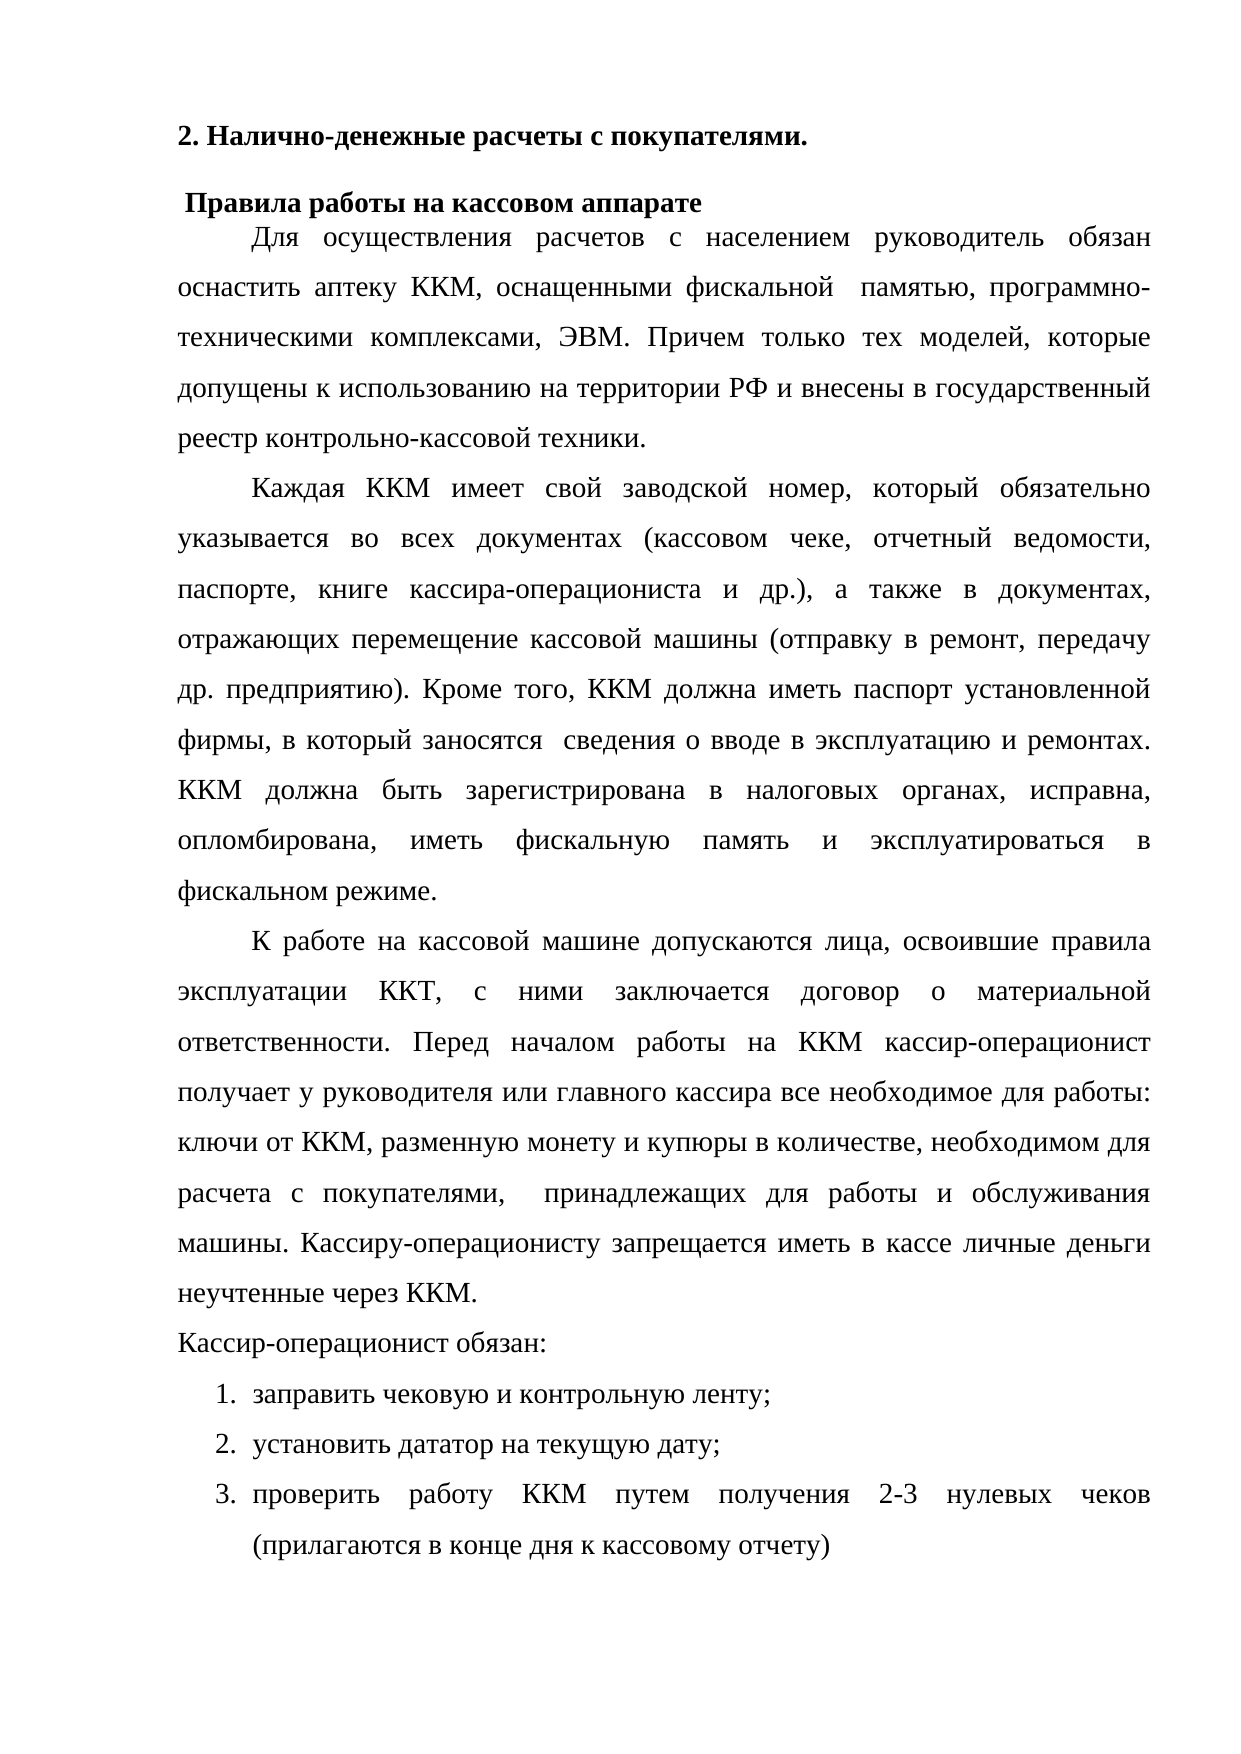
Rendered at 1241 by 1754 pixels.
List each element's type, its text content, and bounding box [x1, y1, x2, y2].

text К работе на кассовой машине допускаются лица, освоившие правила эксплуатации ККТ, с ними заключается договор о материальной ответственности. Перед началом работы на ККМ кассир-операционист получает у руководителя или главного кассира все необходимое для работы: ключи от ККМ, разменную монету и купюры в количестве, необходимом для расчета с покупателями, принадлежащих для работы и обслуживания машины. Кассиру-операционисту запрещается иметь в кассе личные деньги неучтенные через ККМ. [177, 923, 1152, 1309]
list установить дататор на текущую дату; [215, 1426, 1152, 1460]
text Для осуществления расчетов с населением руководитель обязан оснастить аптеку ККМ, оснащенными фискальной памятью, программно-техническими комплексами, ЭВМ. Причем только тех моделей, которые допущены к использованию на территории РФ и внесены в государственный реестр контрольно-кассовой техники. [177, 219, 1152, 453]
text Кассир-операционист обязан: [177, 1326, 1152, 1359]
text Каждая ККМ имеет свой заводской номер, который обязательно указывается во всех документах (кассовом чеке, отчетный ведомости, паспорте, книге кассира-операциониста и др.), а также в документах, отражающих перемещение кассовой машины (отправку в ремонт, передачу др. предприятию). Кроме того, ККМ должна иметь паспорт установленной фирмы, в который заносятся сведения о вводе в эксплуатацию и ремонтах. ККМ должна быть зарегистрирована в налоговых органах, исправна, опломбирована, иметь фискальную память и эксплуатироваться в фискальном режиме. [177, 470, 1152, 906]
list проверить работу ККМ путем получения 2-3 нулевых чеков (прилагаются в конце дня к кассовому отчету) [215, 1477, 1152, 1560]
list заправить чековую и контрольную ленту; [215, 1376, 1152, 1409]
text 2. Налично-денежные расчеты с покупателями. [177, 118, 1152, 152]
text Правила работы на кассовом аппарате [177, 185, 1152, 219]
